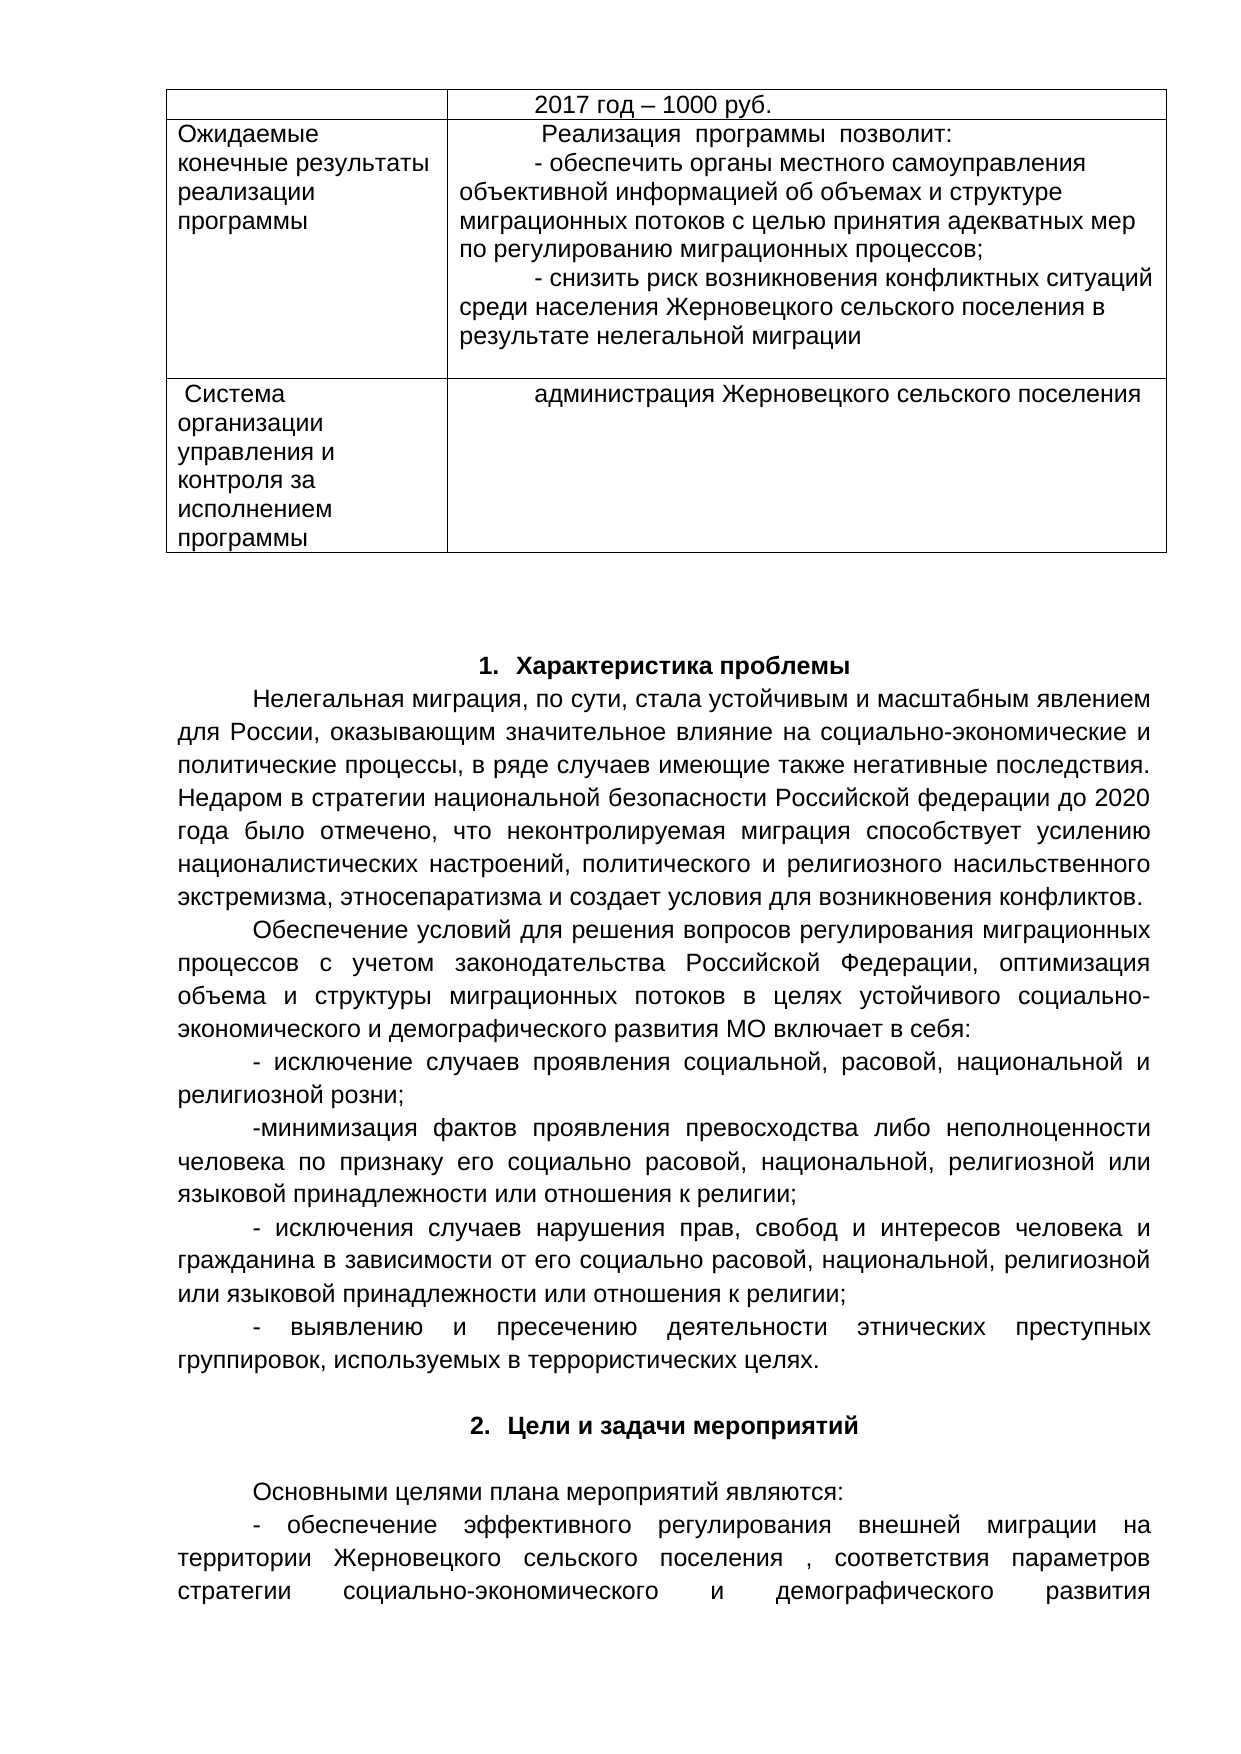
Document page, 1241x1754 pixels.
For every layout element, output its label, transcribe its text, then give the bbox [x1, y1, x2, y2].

table_cell Система организации управления и контроля за исполнением программы [167, 379, 447, 552]
text - исключение случаев проявления социальной, расовой, национальной и религиозной розни; [177, 1047, 1152, 1109]
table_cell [448, 90, 1166, 118]
text Нелегальная миграция, по сути, стала устойчивым и масштабным явлением для России, оказывающим значительное влияние на социально-экономические и политические процессы, в ряде случаев имеющие также негативные последствия. Недаром в стратегии национальной безопасности Российской федерации до 2020 года было отмечено, что неконтролируемая миграция способствует усилению националистических настроений, политического и религиозного насильственного экстремизма, этносепаратизма и создает условия для возникновения конфликтов. [177, 684, 1152, 911]
table_cell Ожидаемые конечные результаты реализации программы [167, 120, 447, 378]
text 2. Цели и задачи мероприятий [177, 1411, 1152, 1439]
text - исключения случаев нарушения прав, свобод и интересов человека и гражданина в зависимости от его социально расовой, национальной, религиозной или языковой принадлежности или отношения к религии; [177, 1212, 1152, 1307]
text 1. Характеристика проблемы [177, 651, 1152, 680]
text -минимизация фактов проявления превосходства либо неполноценности человека по признаку его социально расовой, национальной, религиозной или языковой принадлежности или отношения к религии; [177, 1113, 1152, 1208]
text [177, 1510, 1152, 1604]
text - выявлению и пресечению деятельности этнических преступных группировок, используемых в террористических целях. [177, 1312, 1152, 1373]
text Основными целями плана мероприятий являются: [177, 1477, 1152, 1505]
table_cell администрация Жерновецкого сельского поселения [448, 379, 1166, 552]
text Обеспечение условий для решения вопросов регулирования миграционных процессов с учетом законодательства Российской Федерации, оптимизация объема и структуры миграционных потоков в целях устойчивого социально-экономического и демографического развития МО включает в себя: [177, 915, 1152, 1043]
table_cell Реализация программы позволит: - обеспечить органы местного самоуправления объективной информацией об объемах и структуре миграционных потоков с целью принятия адекватных мер по регулированию миграционных процессов; - снизить риск возникновения конфликтных ситуаций среди населения Жерновецкого сельского поселения в результате нелегальной миграции [448, 120, 1166, 378]
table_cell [167, 90, 447, 118]
